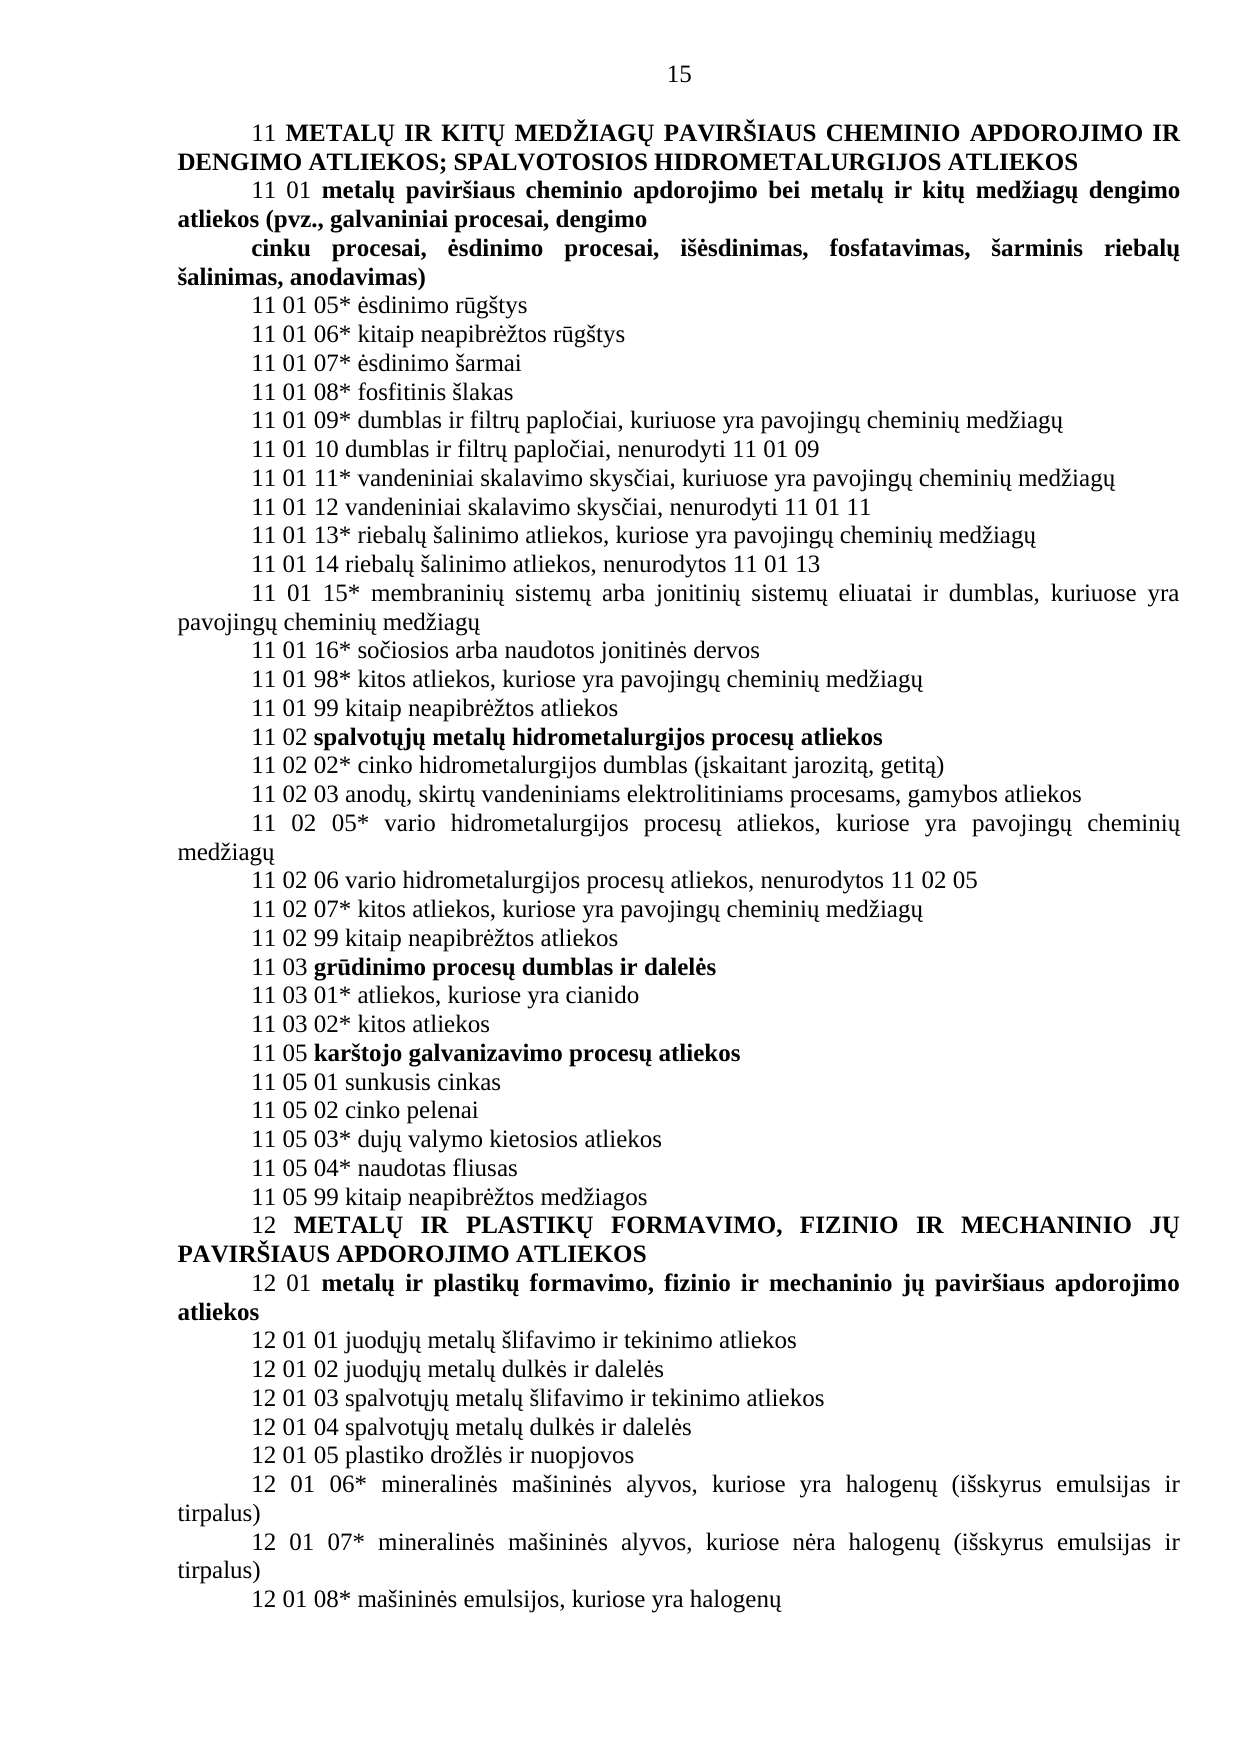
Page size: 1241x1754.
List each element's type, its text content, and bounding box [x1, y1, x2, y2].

text 11 01 06* kitaip neapibrėžtos rūgštys [177, 319, 1181, 348]
text 11 01 09* dumblas ir filtrų papločiai, kuriuose yra pavojingų cheminių medžiagų [177, 406, 1181, 434]
text 11 05 04* naudotas fliusas [177, 1153, 1181, 1182]
text 11 01 07* ėsdinimo šarmai [177, 348, 1181, 377]
text 12 METALŲ IR PLASTIKŲ FORMAVIMO, FIZINIO IR MECHANINIO JŲ PAVIRŠIAUS APDOROJIMO ATLIEKOS [177, 1211, 1181, 1268]
text 11 05 karštojo galvanizavimo procesų atliekos [177, 1038, 1181, 1067]
text 12 01 01 juodųjų metalų šlifavimo ir tekinimo atliekos [177, 1326, 1181, 1354]
text 11 03 01* atliekos, kuriose yra cianido [177, 981, 1181, 1009]
text 11 02 06 vario hidrometalurgijos procesų atliekos, nenurodytos 11 02 05 [177, 866, 1181, 894]
text 11 05 03* dujų valymo kietosios atliekos [177, 1124, 1181, 1153]
text 11 01 13* riebalų šalinimo atliekos, kuriose yra pavojingų cheminių medžiagų [177, 521, 1181, 549]
text 11 05 01 sunkusis cinkas [177, 1067, 1181, 1096]
text 11 01 98* kitos atliekos, kuriose yra pavojingų cheminių medžiagų [177, 664, 1181, 693]
text 11 02 02* cinko hidrometalurgijos dumblas (įskaitant jarozitą, getitą) [177, 751, 1181, 779]
text 12 01 04 spalvotųjų metalų dulkės ir dalelės [177, 1412, 1181, 1441]
text 11 01 99 kitaip neapibrėžtos atliekos [177, 693, 1181, 722]
text 11 05 99 kitaip neapibrėžtos medžiagos [177, 1182, 1181, 1211]
text 11 01 14 riebalų šalinimo atliekos, nenurodytos 11 01 13 [177, 549, 1181, 578]
text 11 05 02 cinko pelenai [177, 1096, 1181, 1124]
text 12 01 03 spalvotųjų metalų šlifavimo ir tekinimo atliekos [177, 1383, 1181, 1412]
text 11 02 03 anodų, skirtų vandeniniams elektrolitiniams procesams, gamybos atliekos [177, 779, 1181, 808]
text 11 01 15* membraninių sistemų arba jonitinių sistemų eliuatai ir dumblas, kuriuose yra pavojingų cheminių medžiagų [177, 578, 1181, 636]
text 11 METALŲ IR KITŲ MEDŽIAGŲ PAVIRŠIAUS CHEMINIO APDOROJIMO IR DENGIMO ATLIEKOS; SPALVOTOSIOS HIDROMETALURGIJOS ATLIEKOS [177, 118, 1181, 176]
text 11 03 grūdinimo procesų dumblas ir dalelės [177, 952, 1181, 981]
text cinku procesai, ėsdinimo procesai, išėsdinimas, fosfatavimas, šarminis riebalų šalinimas, anodavimas) [177, 233, 1181, 291]
text 11 01 08* fosfitinis šlakas [177, 377, 1181, 406]
text 11 02 05* vario hidrometalurgijos procesų atliekos, kuriose yra pavojingų cheminių medžiagų [177, 808, 1181, 866]
text 11 01 metalų paviršiaus cheminio apdorojimo bei metalų ir kitų medžiagų dengimo atliekos (pvz., galvaniniai procesai, dengimo [177, 176, 1181, 233]
text 11 01 16* sočiosios arba naudotos jonitinės dervos [177, 636, 1181, 664]
text 12 01 06* mineralinės mašininės alyvos, kuriose yra halogenų (išskyrus emulsijas ir tirpalus) [177, 1469, 1181, 1527]
text 11 01 10 dumblas ir filtrų papločiai, nenurodyti 11 01 09 [177, 434, 1181, 463]
text 11 03 02* kitos atliekos [177, 1009, 1181, 1038]
text 12 01 07* mineralinės mašininės alyvos, kuriose nėra halogenų (išskyrus emulsijas ir tirpalus) [177, 1527, 1181, 1584]
text 12 01 02 juodųjų metalų dulkės ir dalelės [177, 1354, 1181, 1383]
text 11 02 99 kitaip neapibrėžtos atliekos [177, 923, 1181, 952]
text 11 01 12 vandeniniai skalavimo skysčiai, nenurodyti 11 01 11 [177, 492, 1181, 521]
text 12 01 05 plastiko drožlės ir nuopjovos [177, 1441, 1181, 1469]
text 11 02 spalvotųjų metalų hidrometalurgijos procesų atliekos [177, 722, 1181, 751]
text 11 01 11* vandeniniai skalavimo skysčiai, kuriuose yra pavojingų cheminių medžiagų [177, 463, 1181, 492]
text 11 02 07* kitos atliekos, kuriose yra pavojingų cheminių medžiagų [177, 894, 1181, 923]
text 12 01 metalų ir plastikų formavimo, fizinio ir mechaninio jų paviršiaus apdorojimo atliekos [177, 1268, 1181, 1326]
text 12 01 08* mašininės emulsijos, kuriose yra halogenų [177, 1584, 1181, 1613]
text 11 01 05* ėsdinimo rūgštys [177, 291, 1181, 319]
